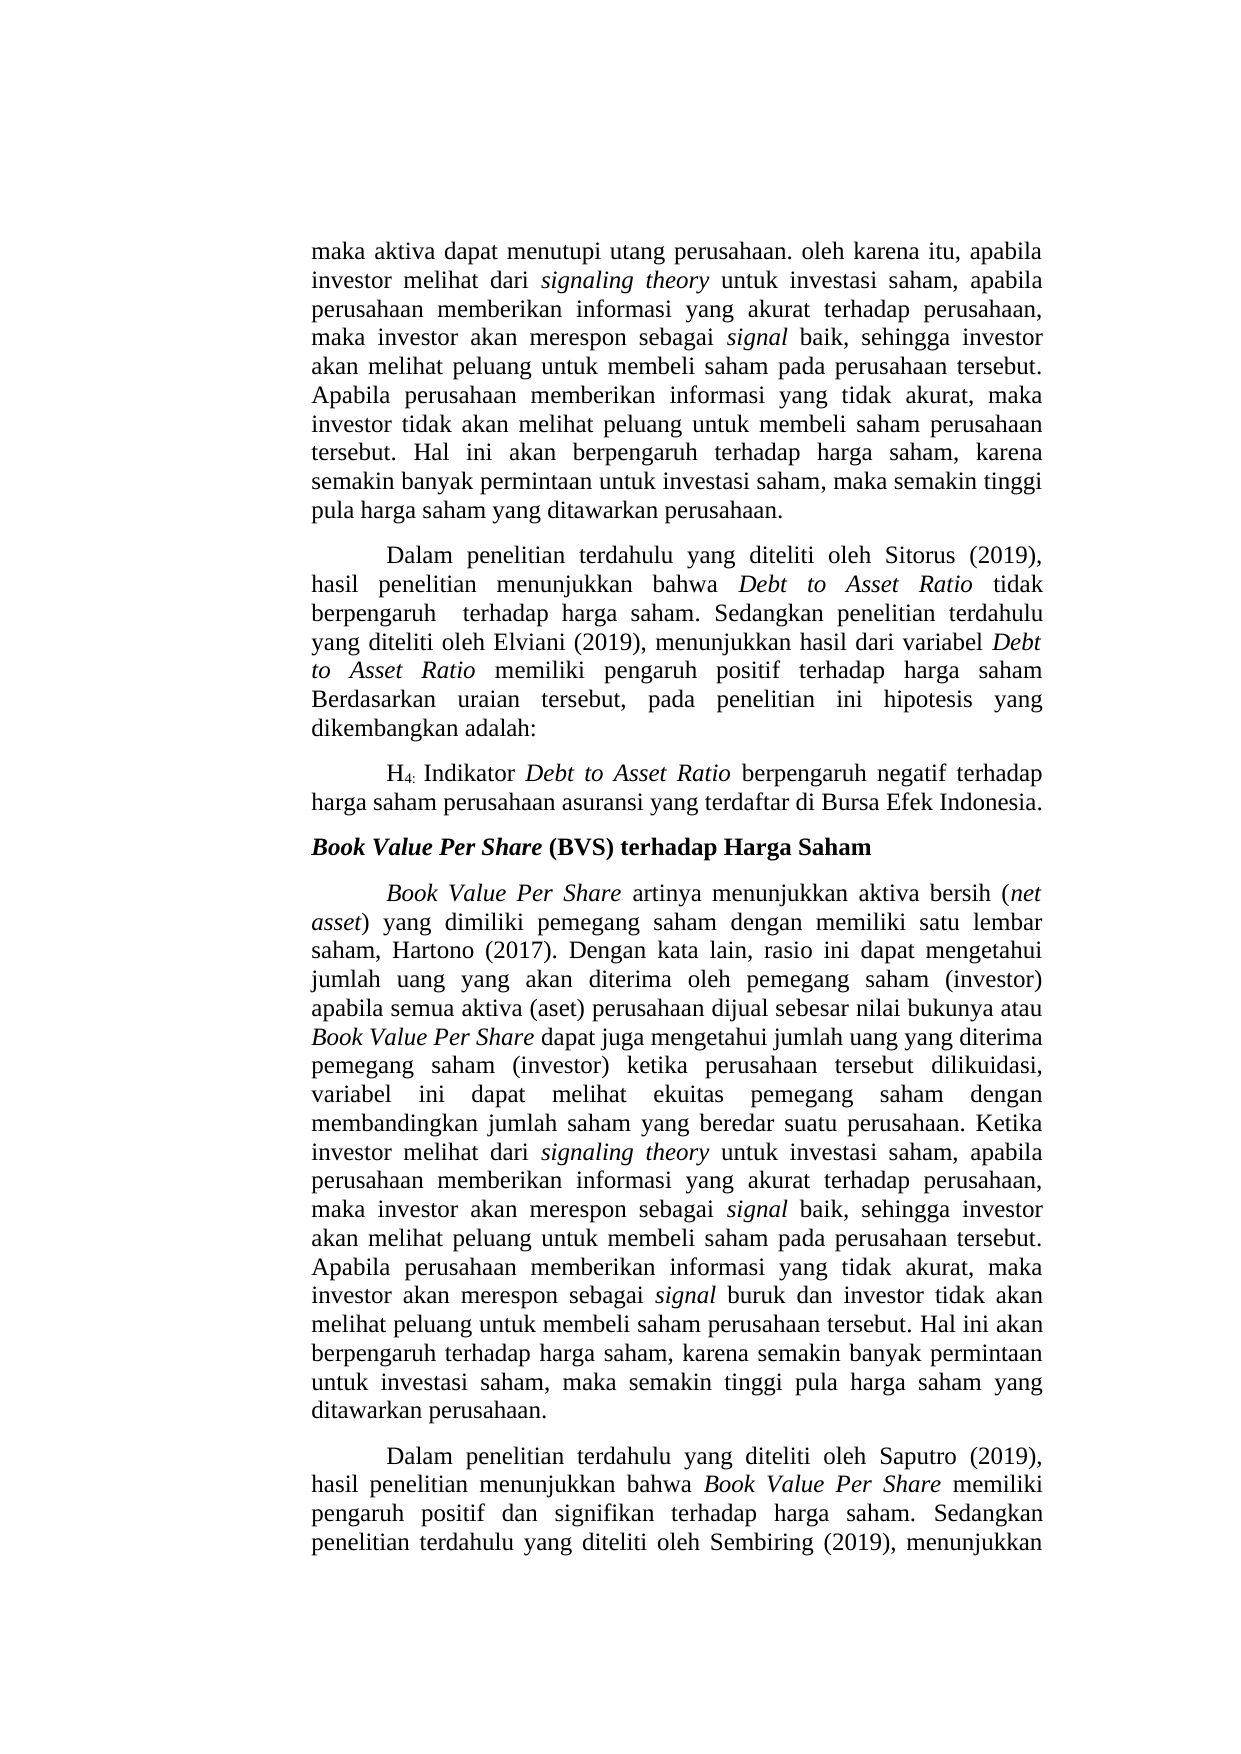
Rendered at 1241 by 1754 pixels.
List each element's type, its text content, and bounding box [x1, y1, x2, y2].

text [311, 236, 1043, 524]
text H4: Indikator Debt to Asset Ratio berpengaruh negatif terhadap harga saham perusahaan asuransi yang terdaftar di Bursa Efek Indonesia. [311, 758, 1043, 816]
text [311, 1441, 1043, 1556]
text Book Value Per Share (BVS) terhadap Harga Saham [236, 832, 1043, 861]
text Book Value Per Share artinya menunjukkan aktiva bersih (net asset) yang dimiliki pemegang saham dengan memiliki satu lembar saham, Hartono (2017). Dengan kata lain, rasio ini dapat mengetahui jumlah uang yang akan diterima oleh pemegang saham (investor) apabila semua aktiva (aset) perusahaan dijual sebesar nilai bukunya atau Book Value Per Share dapat juga mengetahui jumlah uang yang diterima pemegang saham (investor) ketika perusahaan tersebut dilikuidasi, variabel ini dapat melihat ekuitas pemegang saham dengan membandingkan jumlah saham yang beredar suatu perusahaan. Ketika investor melihat dari signaling theory untuk investasi saham, apabila perusahaan memberikan informasi yang akurat terhadap perusahaan, maka investor akan merespon sebagai signal baik, sehingga investor akan melihat peluang untuk membeli saham pada perusahaan tersebut. Apabila perusahaan memberikan informasi yang tidak akurat, maka investor akan merespon sebagai signal buruk dan investor tidak akan melihat peluang untuk membeli saham perusahaan tersebut. Hal ini akan berpengaruh terhadap harga saham, karena semakin banyak permintaan untuk investasi saham, maka semakin tinggi pula harga saham yang ditawarkan perusahaan. [311, 878, 1043, 1424]
text Dalam penelitian terdahulu yang diteliti oleh Sitorus (2019), hasil penelitian menunjukkan bahwa Debt to Asset Ratio tidak berpengaruh terhadap harga saham. Sedangkan penelitian terdahulu yang diteliti oleh Elviani (2019), menunjukkan hasil dari variabel Debt to Asset Ratio memiliki pengaruh positif terhadap harga saham Berdasarkan uraian tersebut, pada penelitian ini hipotesis yang dikembangkan adalah: [311, 540, 1043, 742]
